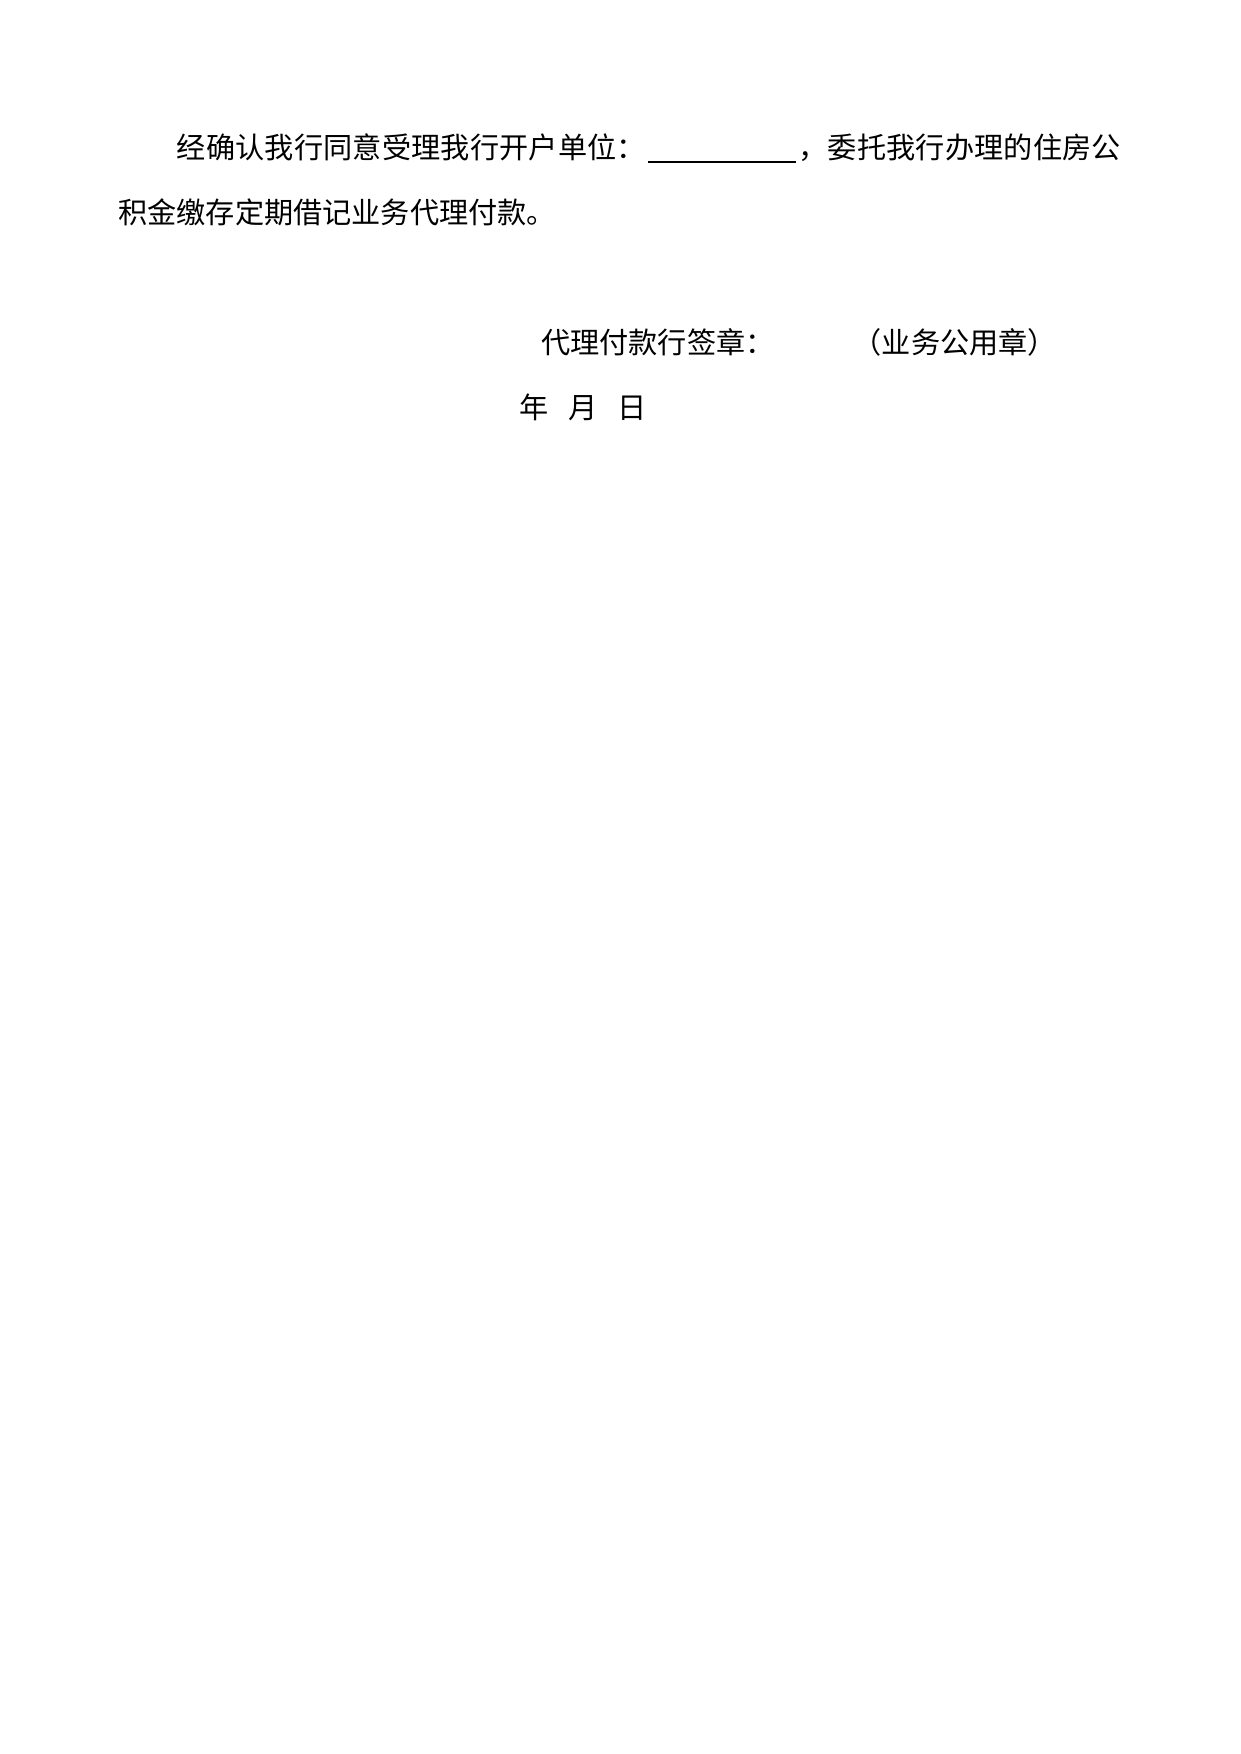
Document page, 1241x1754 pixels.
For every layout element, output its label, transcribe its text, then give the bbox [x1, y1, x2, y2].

text 年 月 日 [118, 373, 1122, 438]
text 经确认我行同意受理我行开户单位： ，委托我行办理的住房公积金缴存定期借记业务代理付款。 [118, 113, 1122, 243]
text 代理付款行签章： （业务公用章） [118, 308, 1122, 373]
